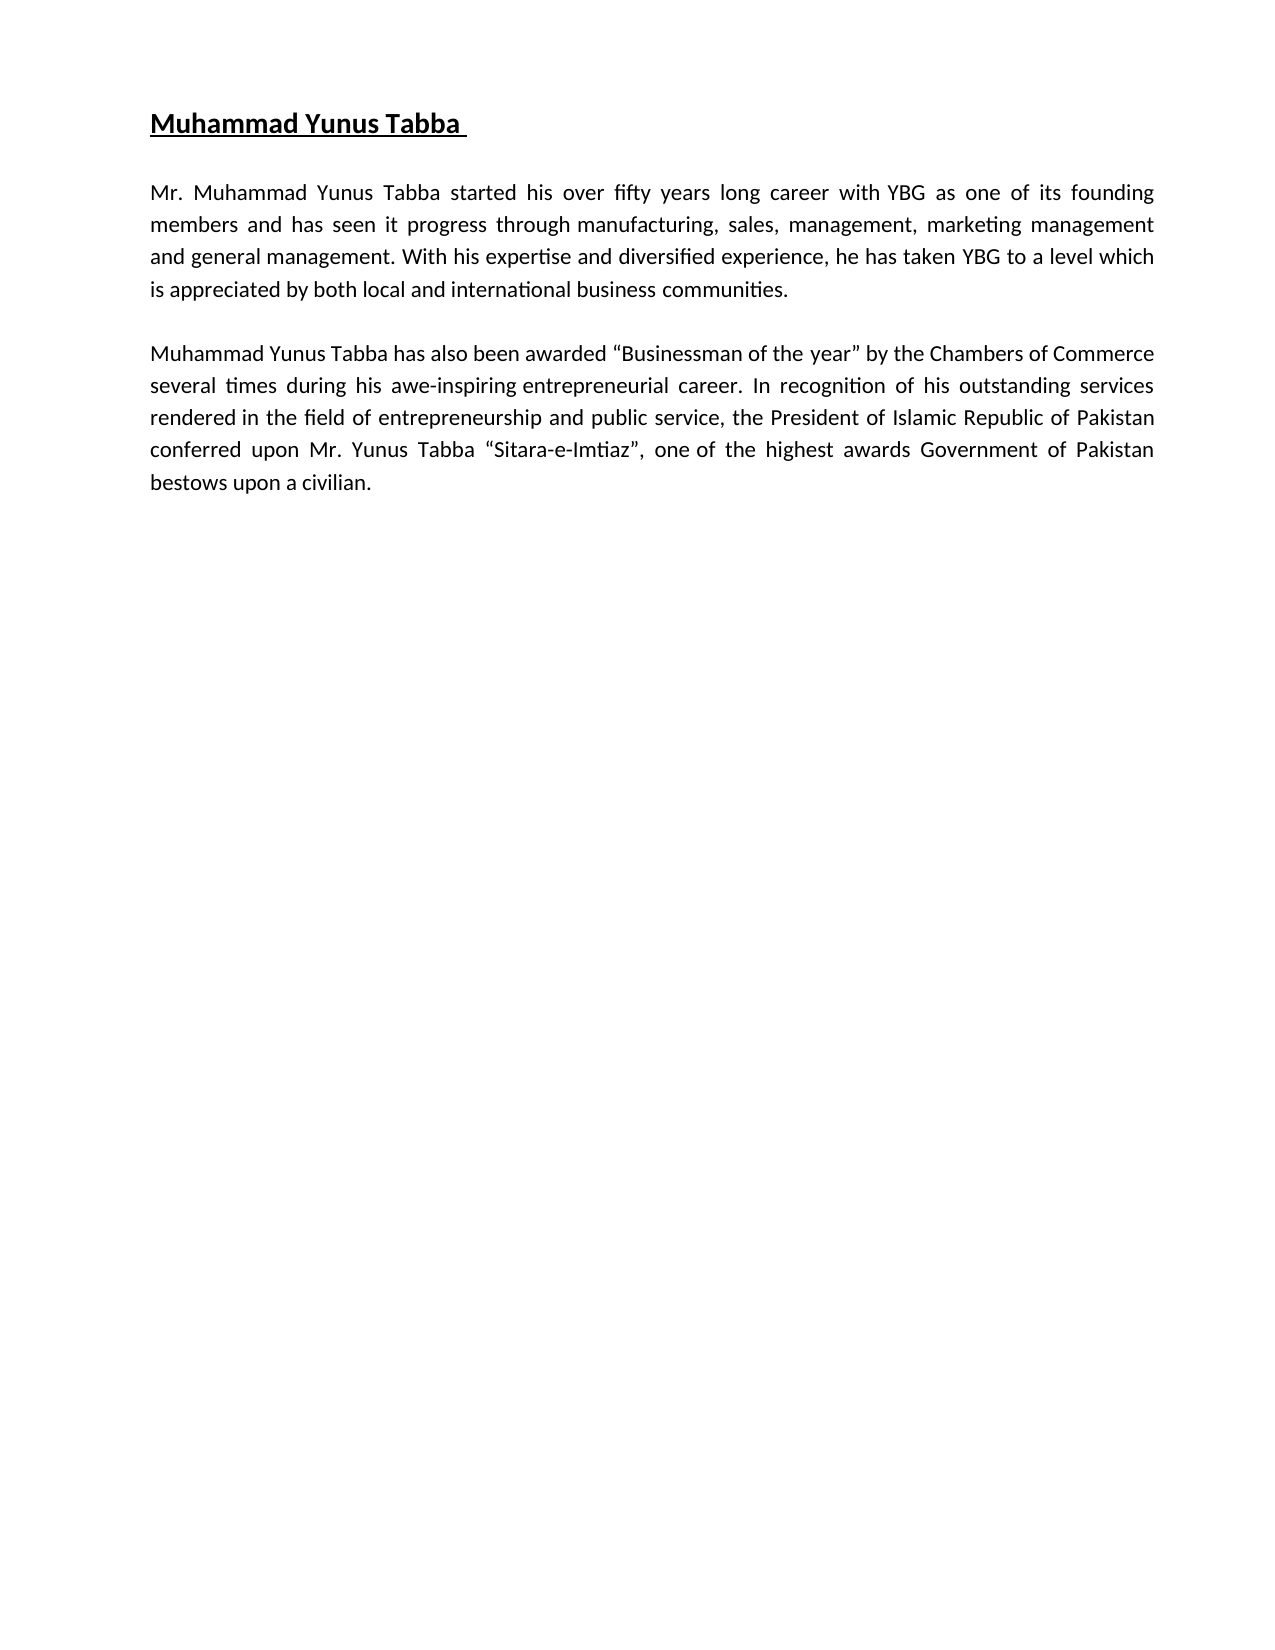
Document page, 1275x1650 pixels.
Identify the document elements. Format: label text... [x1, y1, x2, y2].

text Muhammad Yunus Tabba has also been awarded “Businessman of the year” by the Chambers of Commerce several times during his awe-inspiring entrepreneurial career. In recognition of his outstanding services rendered in the field of entrepreneurship and public service, the President of Islamic Republic of Pakistan conferred upon Mr. Yunus Tabba “Sitara-e-Imtiaz”, one of the highest awards Government of Pakistan bestows upon a civilian. [150, 339, 1155, 496]
text Mr. Muhammad Yunus Tabba started his over fifty years long career with YBG as one of its founding members and has seen it progress through manufacturing, sales, management, marketing management and general management. With his expertise and diversified experience, he has taken YBG to a level which is appreciated by both local and international business communities. [150, 178, 1155, 303]
text Muhammad Yunus Tabba [150, 105, 1155, 141]
